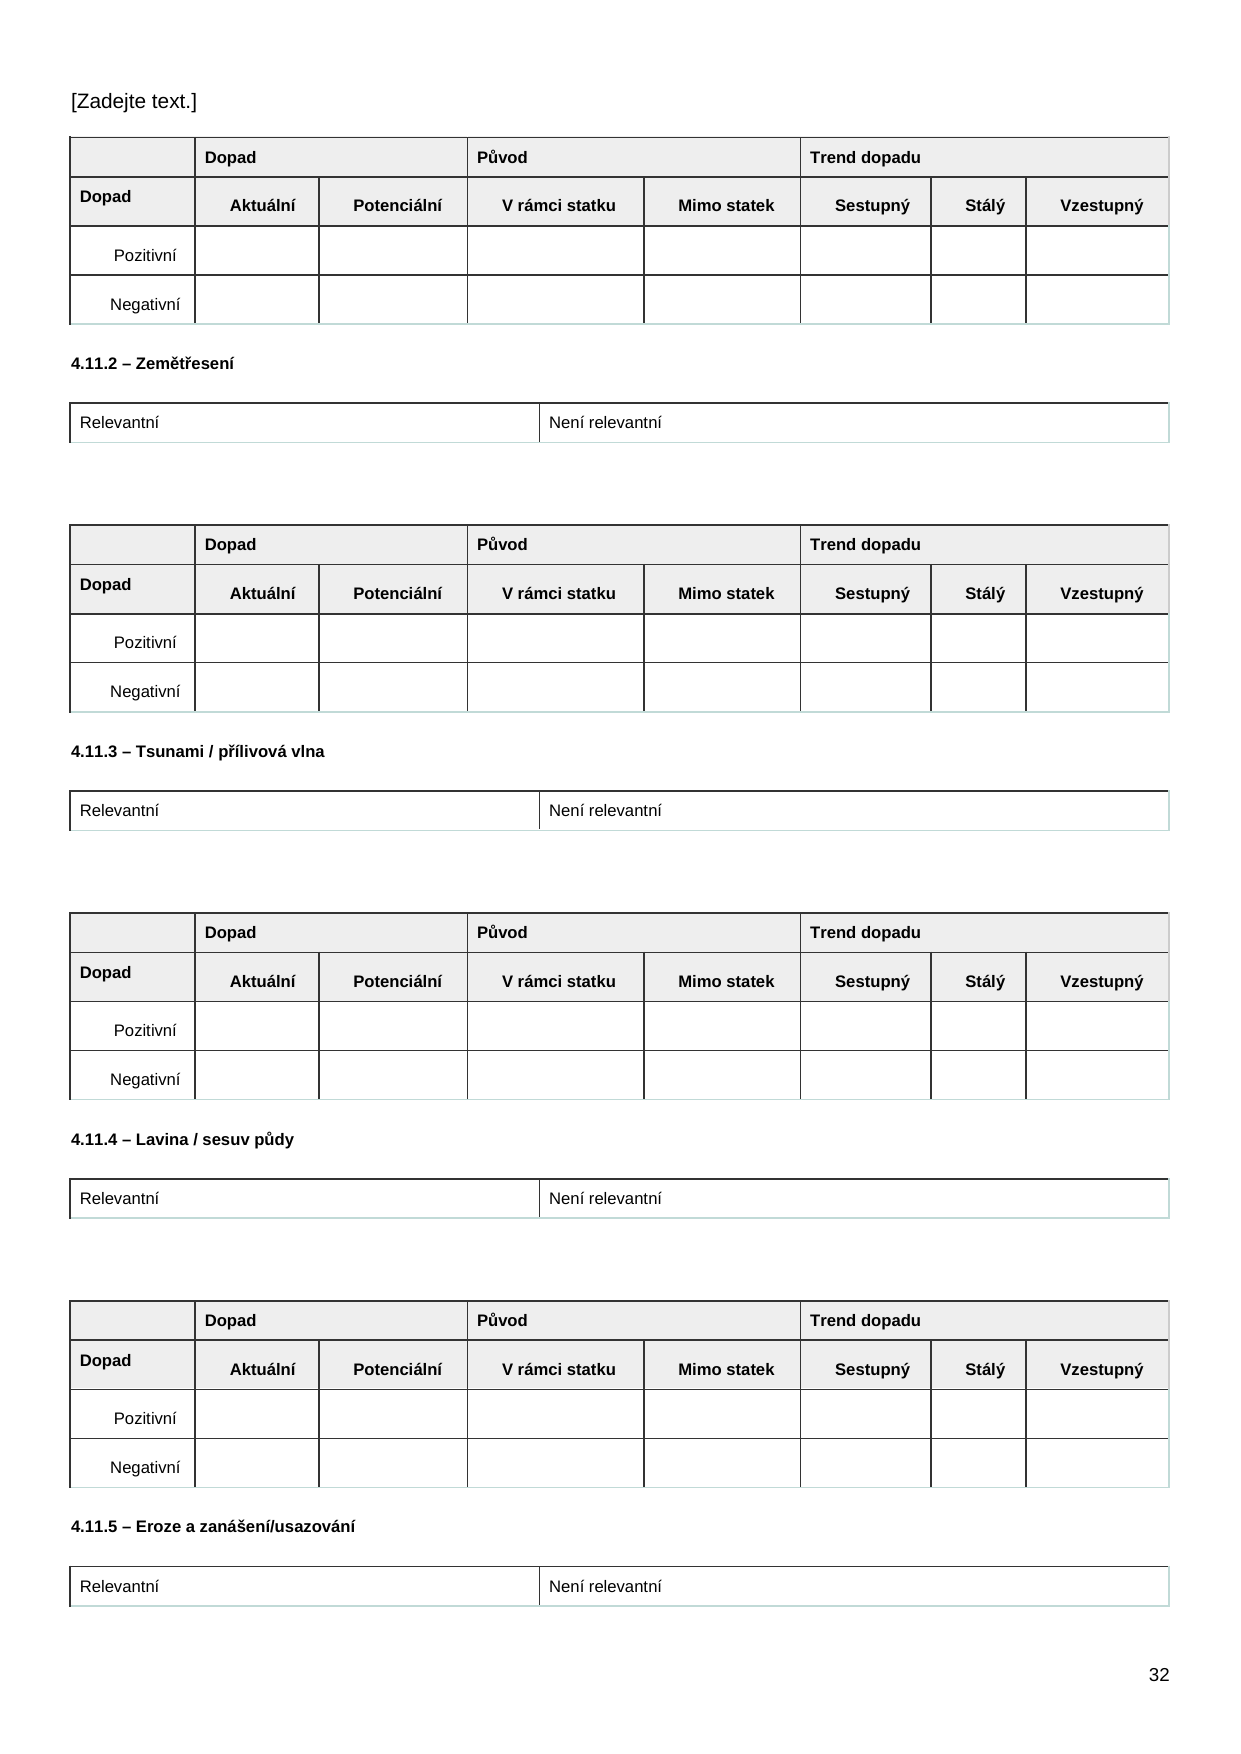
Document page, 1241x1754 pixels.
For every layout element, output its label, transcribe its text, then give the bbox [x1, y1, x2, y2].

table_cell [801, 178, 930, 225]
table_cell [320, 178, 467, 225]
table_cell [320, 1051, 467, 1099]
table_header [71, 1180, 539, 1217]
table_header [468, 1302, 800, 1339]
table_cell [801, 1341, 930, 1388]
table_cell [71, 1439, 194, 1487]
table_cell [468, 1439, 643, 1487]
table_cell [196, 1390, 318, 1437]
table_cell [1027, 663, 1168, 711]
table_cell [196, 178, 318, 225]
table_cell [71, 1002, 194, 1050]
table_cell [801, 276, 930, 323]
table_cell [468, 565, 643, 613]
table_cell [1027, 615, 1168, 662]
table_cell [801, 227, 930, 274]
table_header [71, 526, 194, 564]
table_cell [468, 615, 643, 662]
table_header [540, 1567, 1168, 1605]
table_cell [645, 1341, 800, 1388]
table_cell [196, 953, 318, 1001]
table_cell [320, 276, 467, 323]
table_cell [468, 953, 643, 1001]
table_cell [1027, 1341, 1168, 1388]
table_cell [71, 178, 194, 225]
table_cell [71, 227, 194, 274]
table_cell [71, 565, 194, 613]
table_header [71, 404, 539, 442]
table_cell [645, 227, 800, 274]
subtitle 4.11.2 – Zemětřesení [71, 354, 1169, 373]
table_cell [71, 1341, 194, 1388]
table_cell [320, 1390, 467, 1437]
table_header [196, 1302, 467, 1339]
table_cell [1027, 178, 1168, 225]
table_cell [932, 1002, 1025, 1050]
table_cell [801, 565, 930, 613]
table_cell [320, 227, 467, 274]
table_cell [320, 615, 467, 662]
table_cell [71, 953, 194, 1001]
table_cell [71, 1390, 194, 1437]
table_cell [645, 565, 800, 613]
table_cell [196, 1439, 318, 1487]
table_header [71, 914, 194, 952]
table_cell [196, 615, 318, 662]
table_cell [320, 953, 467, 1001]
subtitle 4.11.3 – Tsunami / přílivová vlna [71, 742, 1169, 761]
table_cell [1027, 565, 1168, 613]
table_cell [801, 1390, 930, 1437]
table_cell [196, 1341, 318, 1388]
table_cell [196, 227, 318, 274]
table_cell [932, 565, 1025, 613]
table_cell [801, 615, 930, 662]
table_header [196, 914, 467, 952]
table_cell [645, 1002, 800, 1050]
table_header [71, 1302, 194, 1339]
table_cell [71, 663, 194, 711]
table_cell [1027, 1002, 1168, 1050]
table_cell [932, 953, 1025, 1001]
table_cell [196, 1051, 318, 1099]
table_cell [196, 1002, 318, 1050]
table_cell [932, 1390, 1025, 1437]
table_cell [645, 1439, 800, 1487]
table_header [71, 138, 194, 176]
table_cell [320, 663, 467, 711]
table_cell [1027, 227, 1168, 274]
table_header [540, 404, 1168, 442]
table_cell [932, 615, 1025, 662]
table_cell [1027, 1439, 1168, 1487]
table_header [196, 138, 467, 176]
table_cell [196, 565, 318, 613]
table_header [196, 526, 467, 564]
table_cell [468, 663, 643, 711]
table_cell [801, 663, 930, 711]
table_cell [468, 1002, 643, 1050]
subtitle 4.11.5 – Eroze a zanášení/usazování [71, 1517, 1169, 1536]
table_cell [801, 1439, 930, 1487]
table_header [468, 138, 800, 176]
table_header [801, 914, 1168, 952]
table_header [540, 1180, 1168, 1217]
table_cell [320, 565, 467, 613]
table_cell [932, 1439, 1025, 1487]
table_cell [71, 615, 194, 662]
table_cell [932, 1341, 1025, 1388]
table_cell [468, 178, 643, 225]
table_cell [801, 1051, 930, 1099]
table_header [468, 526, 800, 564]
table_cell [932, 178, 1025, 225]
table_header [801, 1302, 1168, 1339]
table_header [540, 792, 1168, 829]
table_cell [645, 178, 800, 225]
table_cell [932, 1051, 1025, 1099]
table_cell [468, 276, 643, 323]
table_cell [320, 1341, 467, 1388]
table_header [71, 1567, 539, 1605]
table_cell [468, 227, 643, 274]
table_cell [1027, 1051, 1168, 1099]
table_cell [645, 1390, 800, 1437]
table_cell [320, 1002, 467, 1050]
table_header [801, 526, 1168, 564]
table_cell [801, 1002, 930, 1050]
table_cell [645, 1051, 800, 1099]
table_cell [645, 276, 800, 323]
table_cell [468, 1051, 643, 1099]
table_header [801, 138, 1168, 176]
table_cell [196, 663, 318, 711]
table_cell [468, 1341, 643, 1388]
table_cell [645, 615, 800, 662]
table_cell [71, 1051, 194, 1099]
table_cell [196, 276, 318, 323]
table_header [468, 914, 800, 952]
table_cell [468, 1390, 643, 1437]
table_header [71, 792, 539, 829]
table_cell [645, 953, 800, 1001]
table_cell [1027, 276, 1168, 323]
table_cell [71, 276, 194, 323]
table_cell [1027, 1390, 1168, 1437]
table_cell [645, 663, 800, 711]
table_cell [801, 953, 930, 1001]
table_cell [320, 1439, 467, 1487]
subtitle 4.11.4 – Lavina / sesuv půdy [71, 1129, 1169, 1149]
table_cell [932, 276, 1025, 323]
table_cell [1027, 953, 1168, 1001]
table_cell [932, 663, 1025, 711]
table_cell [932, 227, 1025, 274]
